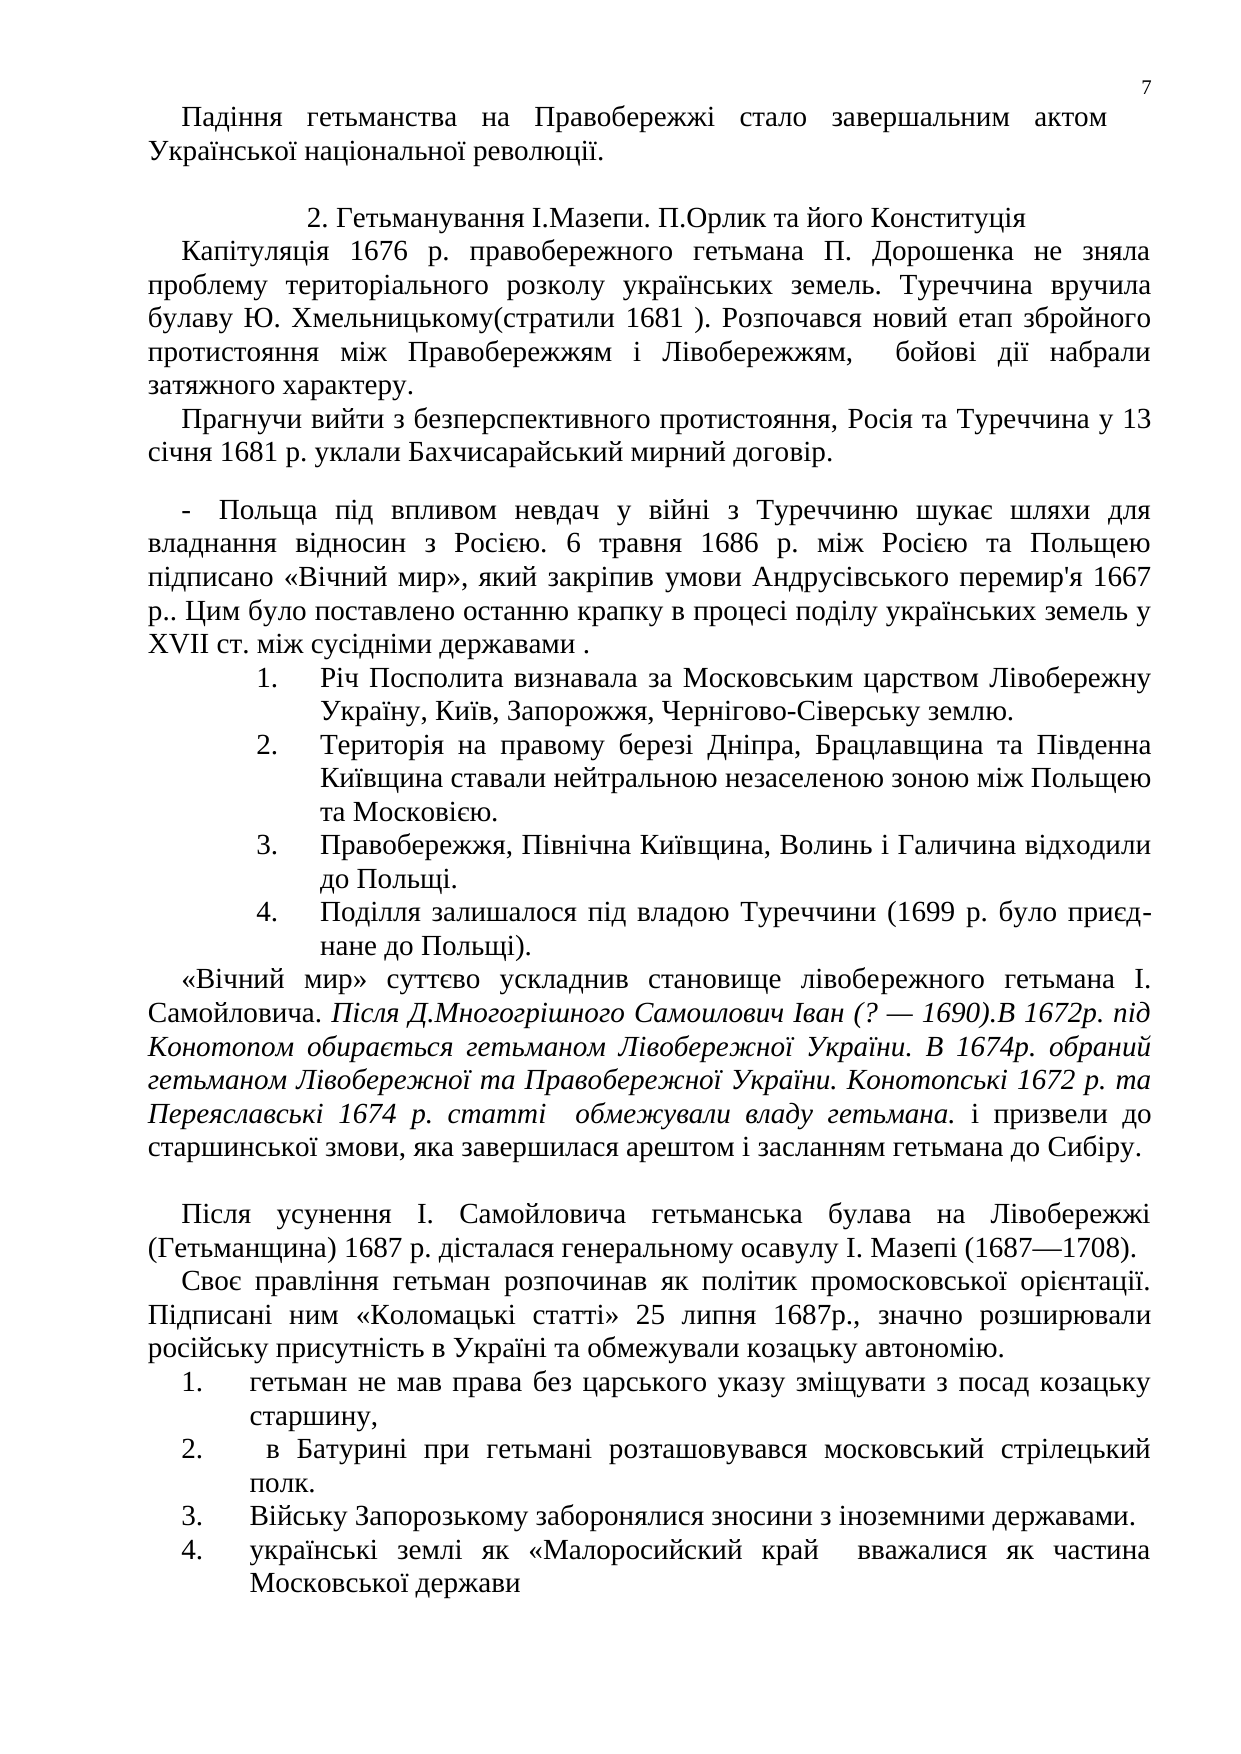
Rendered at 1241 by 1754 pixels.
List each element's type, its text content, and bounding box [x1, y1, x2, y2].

text Капітуляція 1676 р. правобережного гетьмана П. Дорошенка не зняла проблему територіального розколу українських земель. Туреччина вручила булаву Ю. Хмельницькому(стратили 1681 ). Розпочався новий етап збройного протистояння між Правобережжям і Лівобережжям, бойові дії набрали затяжного характеру. [148, 233, 1152, 401]
text Падіння гетьманства на Правобережжі стало завершальним актом Української національної революції. [148, 99, 1152, 166]
list Річ Посполита визнавала за Московським царством Лівобережну Україну, Київ, Запорожжя, Чернігово-Сіверську землю. [256, 660, 1152, 727]
list в Батурині при гетьмані розташовувався московський стрілецький полк. [181, 1431, 1152, 1498]
list Правобережжя, Північна Київщина, Волинь і Галичина відходили до Польщі. [256, 827, 1152, 894]
text Прагнучи вийти з безперспективного протистояння, Росія та Туреччина у 13 січня 1681 р. уклали Бахчисарайський мирний договір. [148, 401, 1152, 468]
text «Вічний мир» суттєво ускладнив становище лівобережного гетьмана І. Самойловича. Після Д.Многогрішного Самоилович Іван (? — 1690).В 1672р. під Конотопом обирається гетьманом Лівобережної України. В 1674р. обраний гетьманом Лівобережної та Правобережної України. Конотопські 1672 р. та Переяславські 1674 р. статті обмежували владу гетьмана. і призвели до старшинської змови, яка завершилася арештом і засланням гетьмана до Сибіру. [148, 962, 1152, 1163]
text Своє правління гетьман розпочинав як політик промосковської орієнтації. Підписані ним «Коломацькі статті» 25 липня 1687р., значно розширювали російську присутність в Україні та обмежували козацьку автономію. [148, 1263, 1152, 1364]
list Територія на правому березі Дніпра, Брацлавщина та Південна Київщина ставали нейтральною незаселеною зоною між Польщею та Московією. [256, 727, 1152, 827]
list гетьман не мав права без царського указу зміщувати з посад козацьку старшину, [181, 1364, 1152, 1431]
list Поділля залишалося під владою Туреччини (1699 р. було приєднане до Польщі). [256, 894, 1152, 962]
list українські землі як «Малоросийский край вважалися як частина Московської держави [181, 1532, 1152, 1599]
text Після усунення І. Самойловича гетьманська булава на Лівобережжі (Гетьманщина) 1687 р. дісталася генеральному осавулу І. Мазепі (1687—1708). [148, 1196, 1152, 1263]
list Війську Запорозькому заборонялися зносини з іноземними державами. [181, 1498, 1152, 1532]
list Польща під впливом невдач у війні з Туреччиню шукає шляхи для владнання відносин з Росією. 6 травня 1686 р. між Росією та Польщею підписано «Вічний мир», який закріпив умови Андрусівського перемир'я 1667 р.. Цим було поставлено останню крапку в процесі поділу українських земель у XVII ст. між сусідніми державами . [148, 492, 1152, 660]
text 2. Гетьманування І.Мазепи. П.Орлик та його Конституція [148, 200, 1152, 233]
